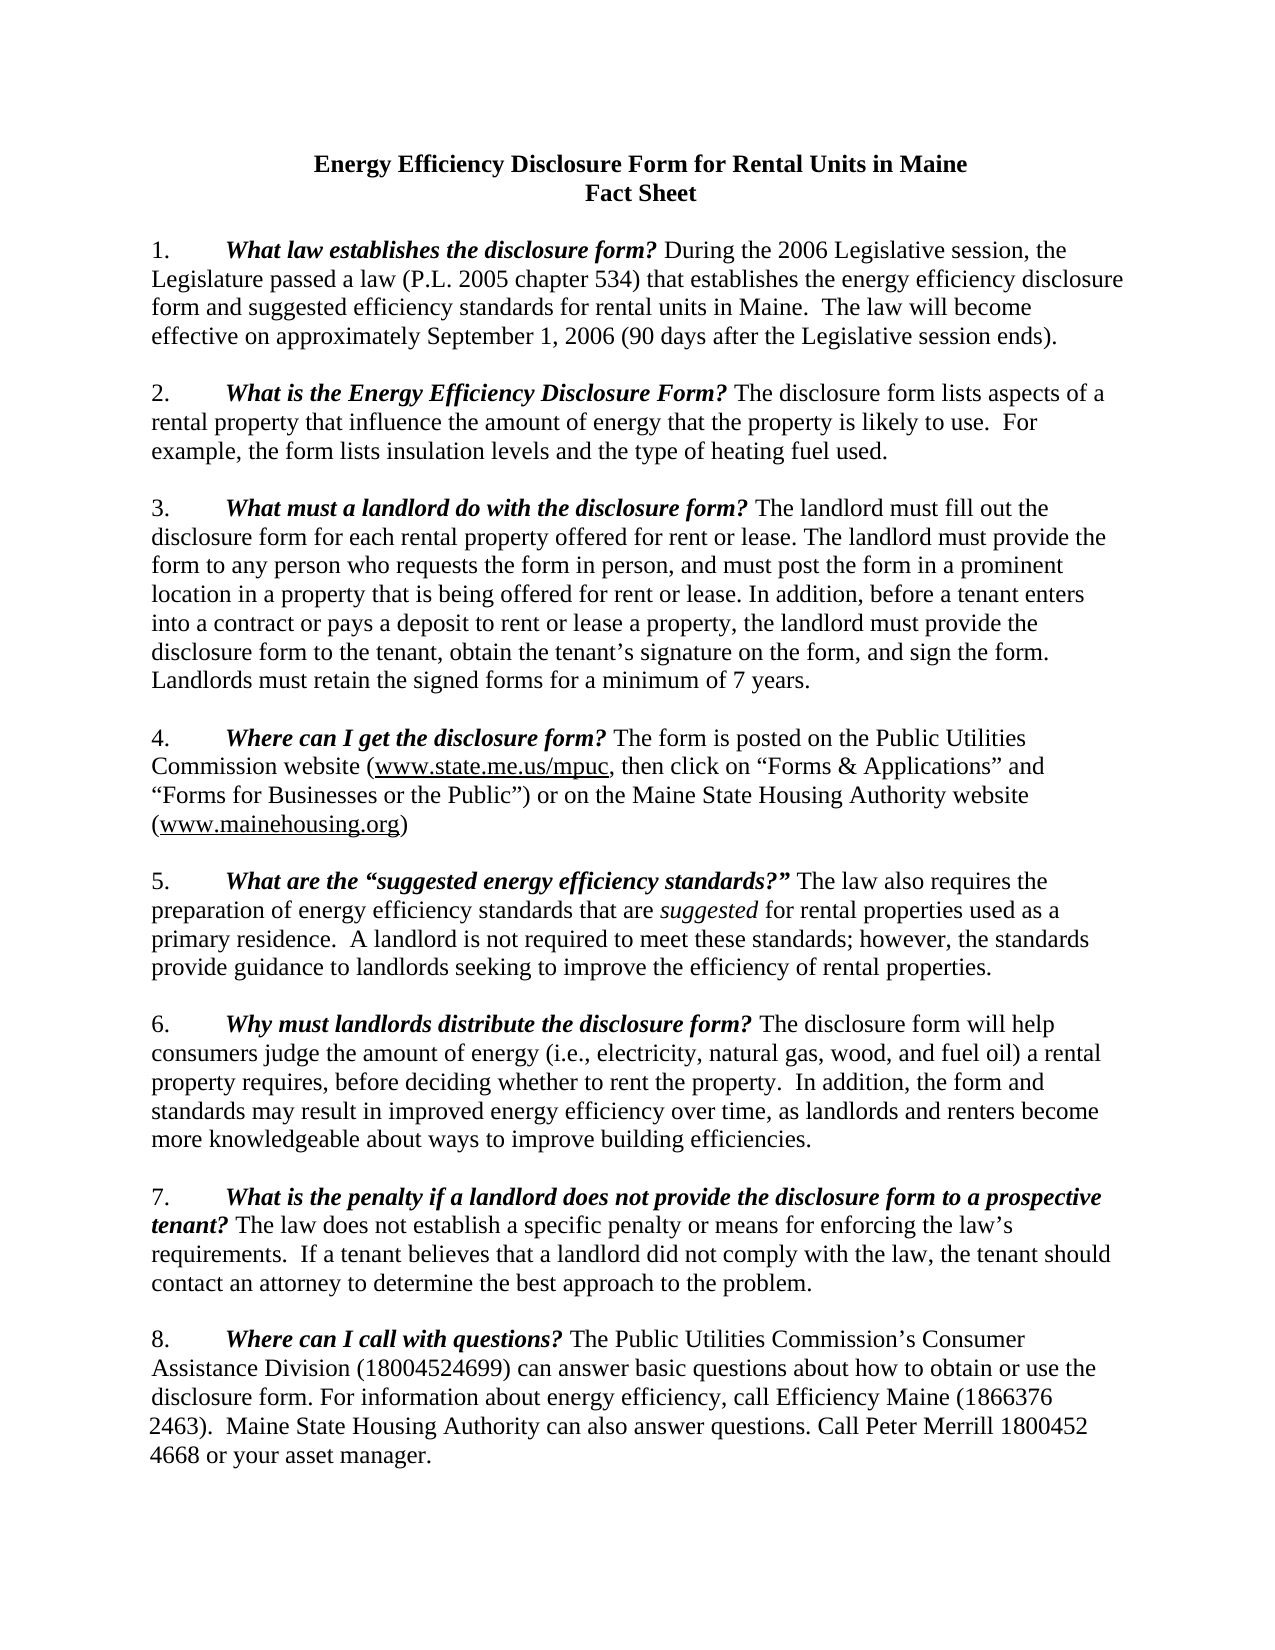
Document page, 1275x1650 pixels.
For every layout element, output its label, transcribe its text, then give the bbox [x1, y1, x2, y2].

list What are the “suggested energy efficiency standards?” The law also requires the preparation of energy efficiency standards that are suggested for rental properties used as a primary residence. A landlord is not required to meet these standards; however, the standards provide guidance to landlords seeking to improve the efficiency of rental properties. [151, 866, 1124, 981]
list Why must landlords distribute the disclosure form? The disclosure form will help consumers judge the amount of energy (i.e., electricity, natural gas, wood, and fuel oil) a rental property requires, before deciding whether to rent the property. In addition, the form and standards may result in improved energy efficiency over time, as landlords and renters become more knowledgeable about ways to improve building efficiencies. [151, 1009, 1124, 1153]
list Where can I get the disclosure form? The form is posted on the Public Utilities Commission website (www.state.me.us/mpuc, then click on “Forms & Applications” and “Forms for Businesses or the Public”) or on the Maine State Housing Authority website (www.mainehousing.org) [151, 723, 1124, 838]
text 2463). Maine State Housing Authority can also answer questions. Call Peter Merrill 1­800­452­ 4668 or your asset manager. [148, 1411, 1124, 1468]
text Energy Efficiency Disclosure Form for Rental Units in Maine Fact Sheet [287, 150, 994, 206]
list What must a landlord do with the disclosure form? The landlord must fill out the disclosure form for each rental property offered for rent or lease. The landlord must provide the form to any person who requests the form in person, and must post the form in a prominent location in a property that is being offered for rent or lease. In addition, before a tenant enters into a contract or pays a deposit to rent or lease a property, the landlord must provide the disclosure form to the tenant, obtain the tenant’s signature on the form, and sign the form. Landlords must retain the signed forms for a minimum of 7 years. [151, 493, 1124, 694]
list What is the Energy Efficiency Disclosure Form? The disclosure form lists aspects of a rental property that influence the amount of energy that the property is likely to use. For example, the form lists insulation levels and the type of heating fuel used. [151, 378, 1124, 464]
list Where can I call with questions? The Public Utilities Commission’s Consumer Assistance Division (1­800­452­4699) can answer basic questions about how to obtain or use the disclosure form. For information about energy efficiency, call Efficiency Maine (1­866­376­ [151, 1325, 1124, 1411]
list What law establishes the disclosure form? During the 2006 Legislative session, the Legislature passed a law (P.L. 2005 chapter 534) that establishes the energy efficiency disclosure form and suggested efficiency standards for rental units in Maine. The law will become effective on approximately September 1, 2006 (90 days after the Legislative session ends). [151, 235, 1124, 350]
list What is the penalty if a landlord does not provide the disclosure form to a prospective tenant? The law does not establish a specific penalty or means for enforcing the law’s requirements. If a tenant believes that a landlord did not comply with the law, the tenant should contact an attorney to determine the best approach to the problem. [151, 1182, 1124, 1297]
